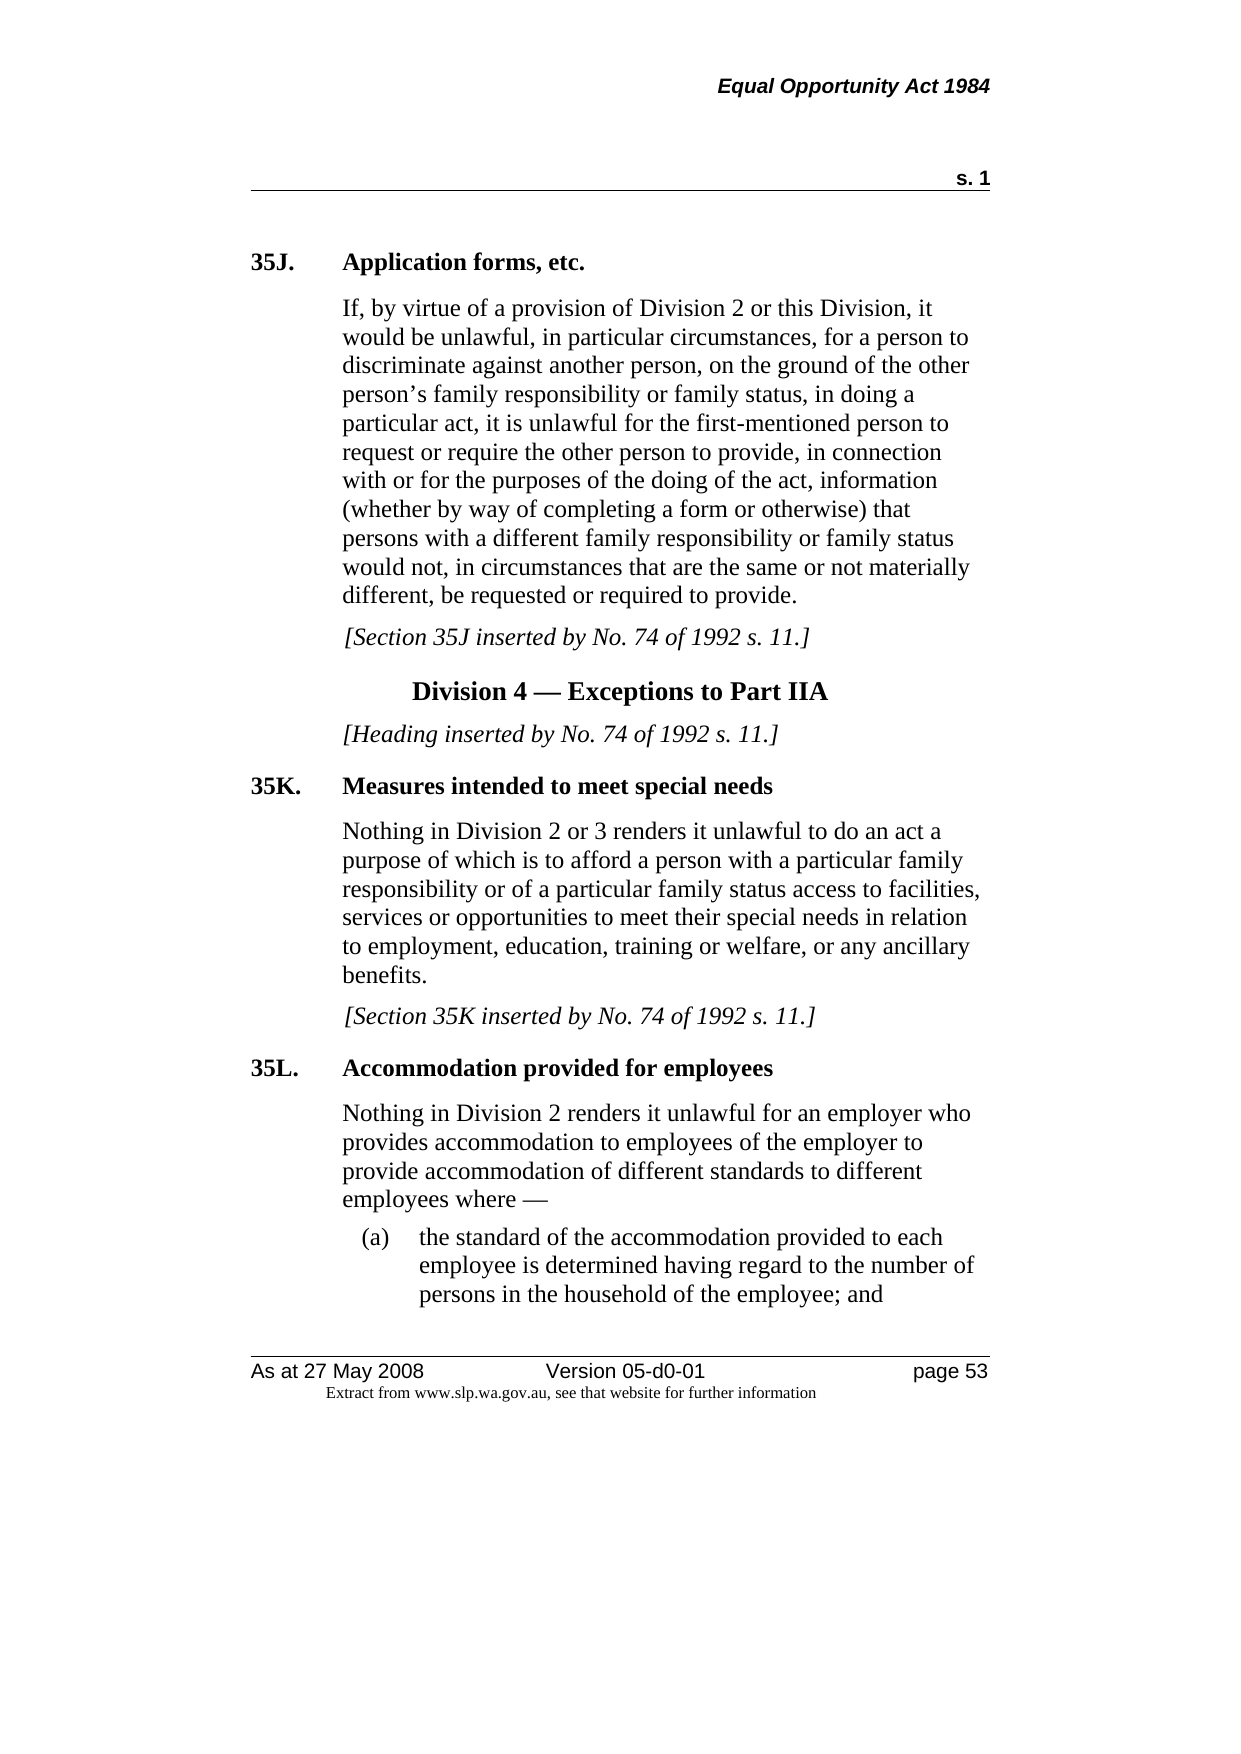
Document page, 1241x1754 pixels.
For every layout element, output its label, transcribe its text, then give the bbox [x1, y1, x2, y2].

subtitle 35L. Accommodation provided for employees [251, 1053, 990, 1082]
subtitle 35K. Measures intended to meet special needs [251, 771, 990, 799]
text [Section 35K inserted by No. 74 of 1992 s. 11.] [251, 1001, 990, 1030]
text If, by virtue of a provision of Division 2 or this Division, it would be unlawful, in particular circumstances, for a person to discriminate against another person, on the ground of the other person’s family responsibility or family status, in doing a particular act, it is unlawful for the first-mentioned person to request or require the other person to provide, in connection with or for the purposes of the doing of the act, information (whether by way of completing a form or otherwise) that persons with a different family responsibility or family status would not, in circumstances that are the same or not materially different, be requested or required to provide. [251, 293, 990, 609]
text Nothing in Division 2 renders it unlawful for an employer who provides accommodation to employees of the employer to provide accommodation of different standards to different employees where — [251, 1098, 990, 1213]
subtitle Division 4 — Exceptions to Part IIA [251, 675, 990, 707]
subtitle 35J. Application forms, etc. [251, 247, 990, 276]
text (a) the standard of the accommodation provided to each employee is determined having regard to the number of persons in the household of the employee; and [251, 1222, 990, 1308]
subtitle [Heading inserted by No. 74 of 1992 s. 11.] [252, 719, 990, 748]
text Nothing in Division 2 or 3 renders it unlawful to do an act a purpose of which is to afford a person with a particular family responsibility or of a particular family status access to facilities, services or opportunities to meet their special needs in relation to employment, education, training or welfare, or any ancillary benefits. [251, 816, 990, 989]
text [Section 35J inserted by No. 74 of 1992 s. 11.] [251, 622, 990, 650]
